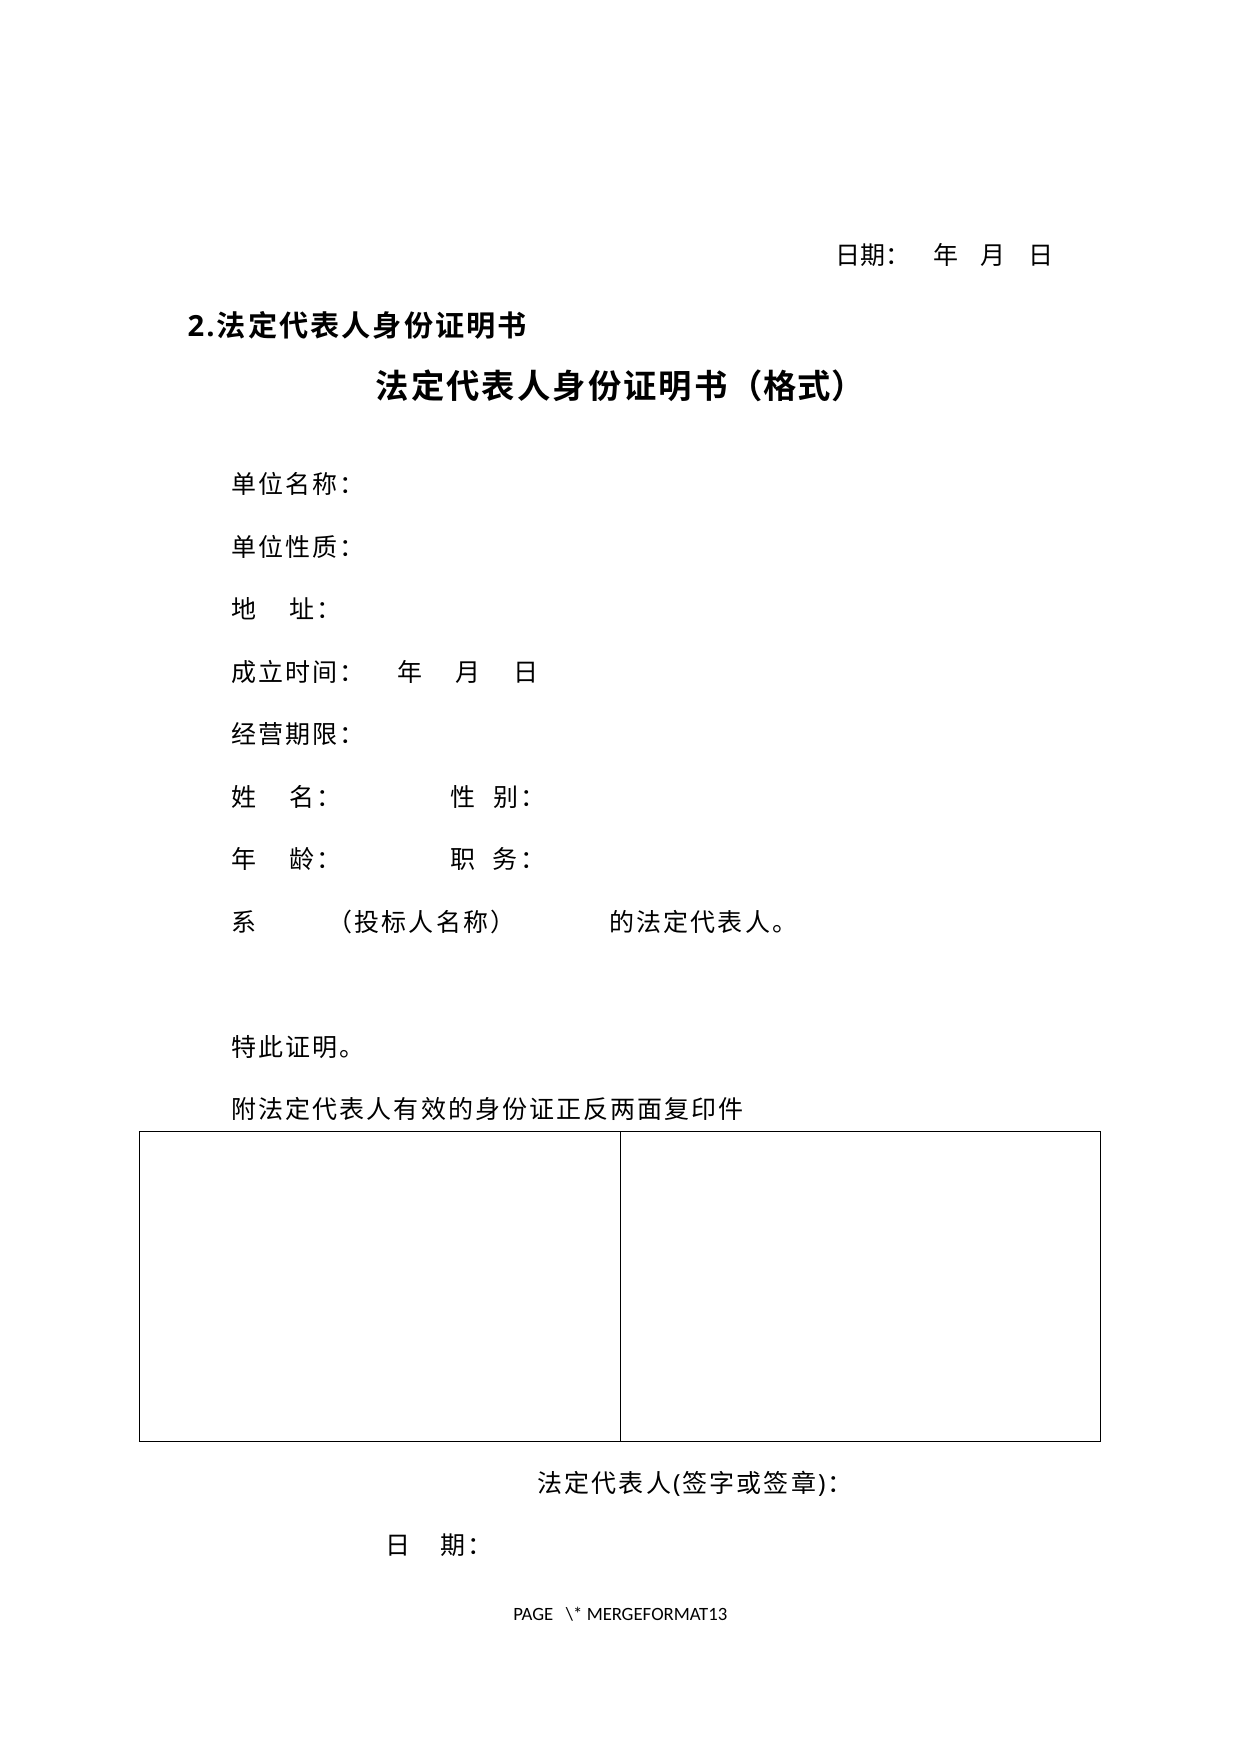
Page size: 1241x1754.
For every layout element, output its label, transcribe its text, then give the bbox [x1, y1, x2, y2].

text 日 期： [187, 1504, 1053, 1567]
text 系 （投标人名称） 的法定代表人。 [187, 881, 1053, 943]
text 法定代表人身份证明书（格式） [187, 348, 1053, 411]
text 单位性质： [187, 506, 1053, 568]
text 法定代表人(签字或签章)： [187, 1442, 1053, 1504]
text 地 址： [187, 568, 1053, 631]
text 2.法定代表人身份证明书 [187, 286, 1053, 348]
text 日期： 年 月 日 [187, 221, 1053, 286]
text 成立时间： 年 月 日 [187, 631, 1053, 693]
text 姓 名： 性 别： [187, 756, 1053, 818]
text 年 龄： 职 务： [187, 818, 1053, 881]
text 经营期限： [187, 693, 1053, 756]
table_header [621, 1132, 1100, 1441]
text 附法定代表人有效的身份证正反两面复印件 [187, 1068, 1053, 1131]
text 单位名称： [187, 443, 1053, 506]
text 特此证明。 [187, 1006, 1053, 1068]
table_header [140, 1132, 620, 1441]
